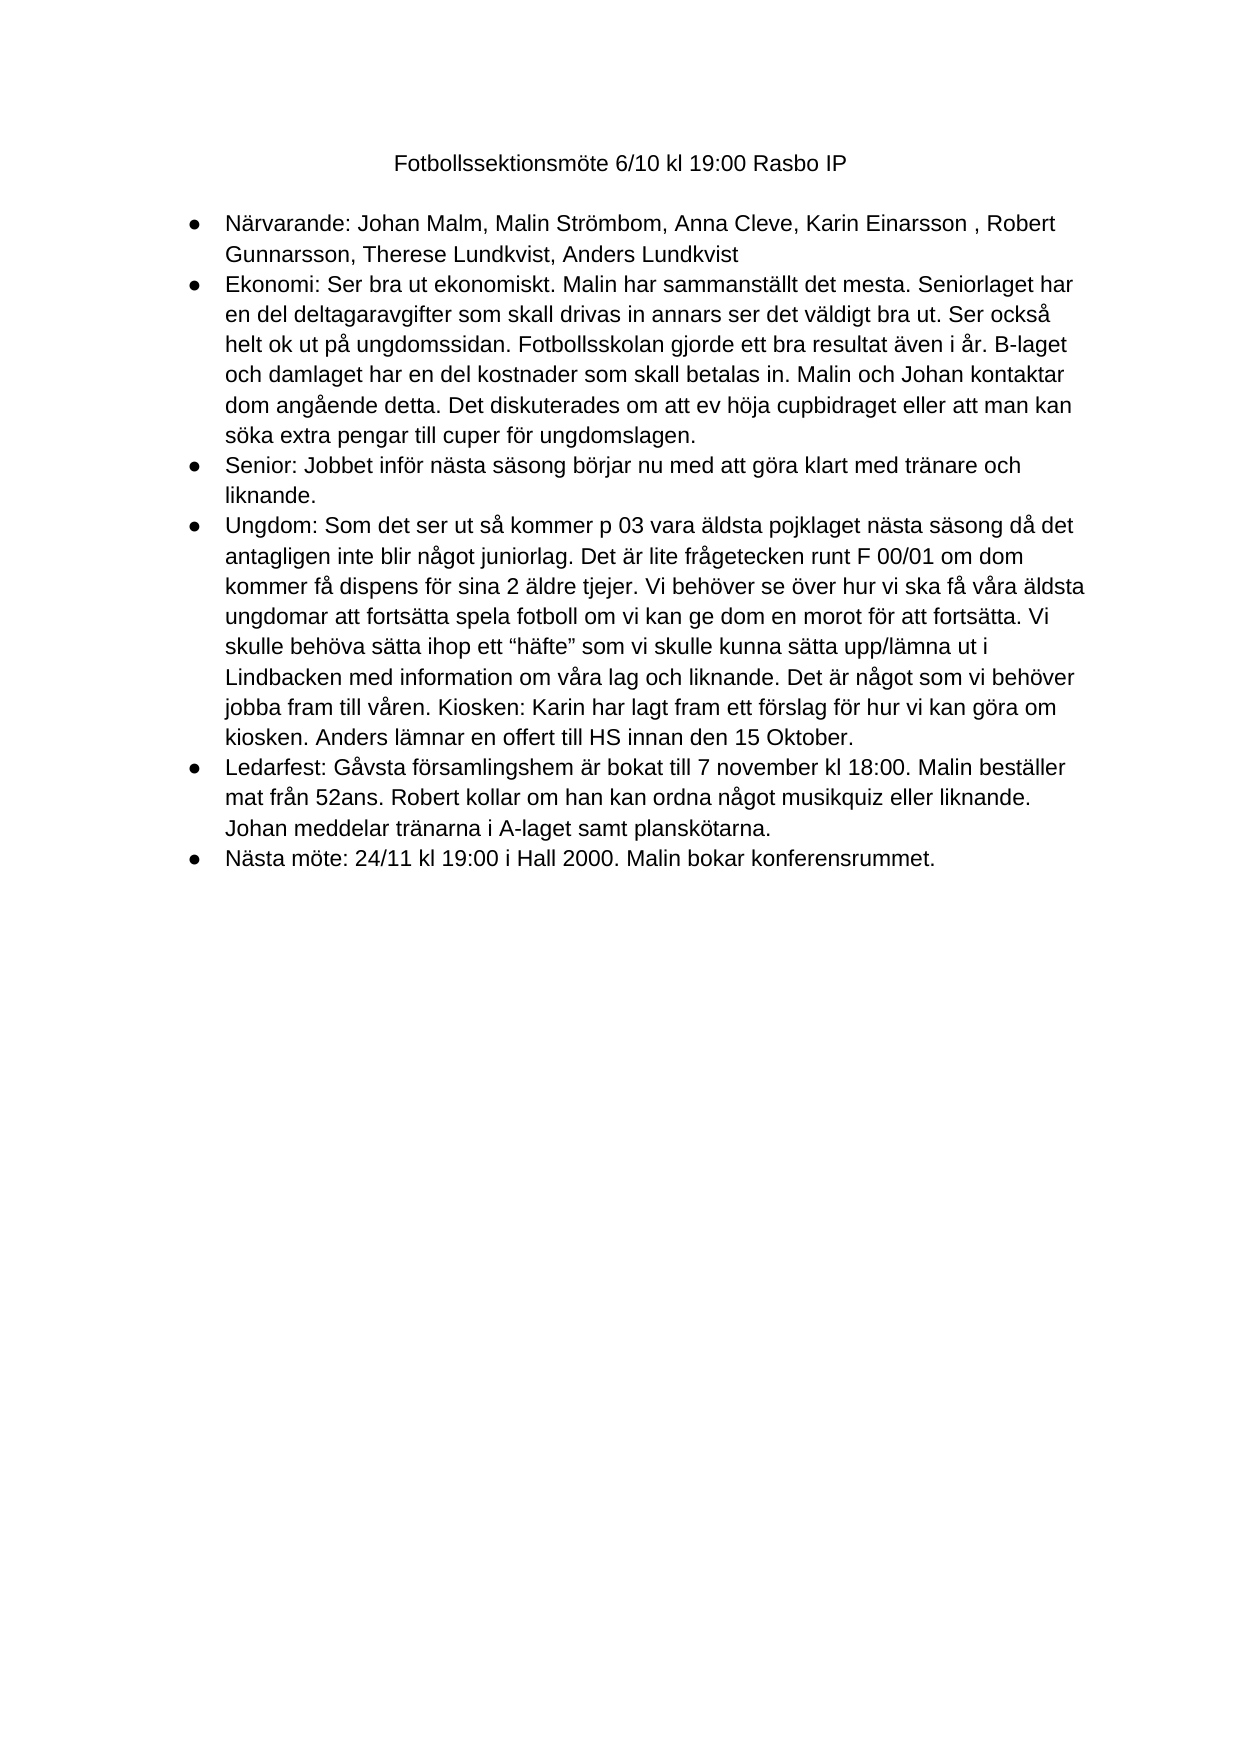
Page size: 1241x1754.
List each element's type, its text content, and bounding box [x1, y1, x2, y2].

list Ekonomi: Ser bra ut ekonomiskt. Malin har sammanställt det mesta. Seniorlaget har en del deltagaravgifter som skall drivas in annars ser det väldigt bra ut. Ser också helt ok ut på ungdomssidan. Fotbollsskolan gjorde ett bra resultat även i år. B-laget och damlaget har en del kostnader som skall betalas in. Malin och Johan kontaktar dom angående detta. Det diskuterades om att ev höja cupbidraget eller att man kan söka extra pengar till cuper för ungdomslagen. [187, 271, 1090, 448]
list Nästa möte: 24/11 kl 19:00 i Hall 2000. Malin bokar konferensrummet. [187, 845, 1090, 871]
list Närvarande: Johan Malm, Malin Strömbom, Anna Cleve, Karin Einarsson , Robert Gunnarsson, Therese Lundkvist, Anders Lundkvist [187, 210, 1090, 267]
list Ungdom: Som det ser ut så kommer p 03 vara äldsta pojklaget nästa säsong då det antagligen inte blir något juniorlag. Det är lite frågetecken runt F 00/01 om dom kommer få dispens för sina 2 äldre tjejer. Vi behöver se över hur vi ska få våra äldsta ungdomar att fortsätta spela fotboll om vi kan ge dom en morot för att fortsätta. Vi skulle behöva sätta ihop ett “häfte” som vi skulle kunna sätta upp/lämna ut i Lindbacken med information om våra lag och liknande. Det är något som vi behöver jobba fram till våren. Kiosken: Karin har lagt fram ett förslag för hur vi kan göra om kiosken. Anders lämnar en offert till HS innan den 15 Oktober. [187, 512, 1090, 750]
text Fotbollssektionsmöte 6/10 kl 19:00 Rasbo IP [150, 150, 1090, 176]
list Ledarfest: Gåvsta församlingshem är bokat till 7 november kl 18:00. Malin beställer mat från 52ans. Robert kollar om han kan ordna något musikquiz eller liknande. Johan meddelar tränarna i A-laget samt planskötarna. [187, 754, 1090, 841]
list Senior: Jobbet inför nästa säsong börjar nu med att göra klart med tränare och liknande. [187, 452, 1090, 509]
